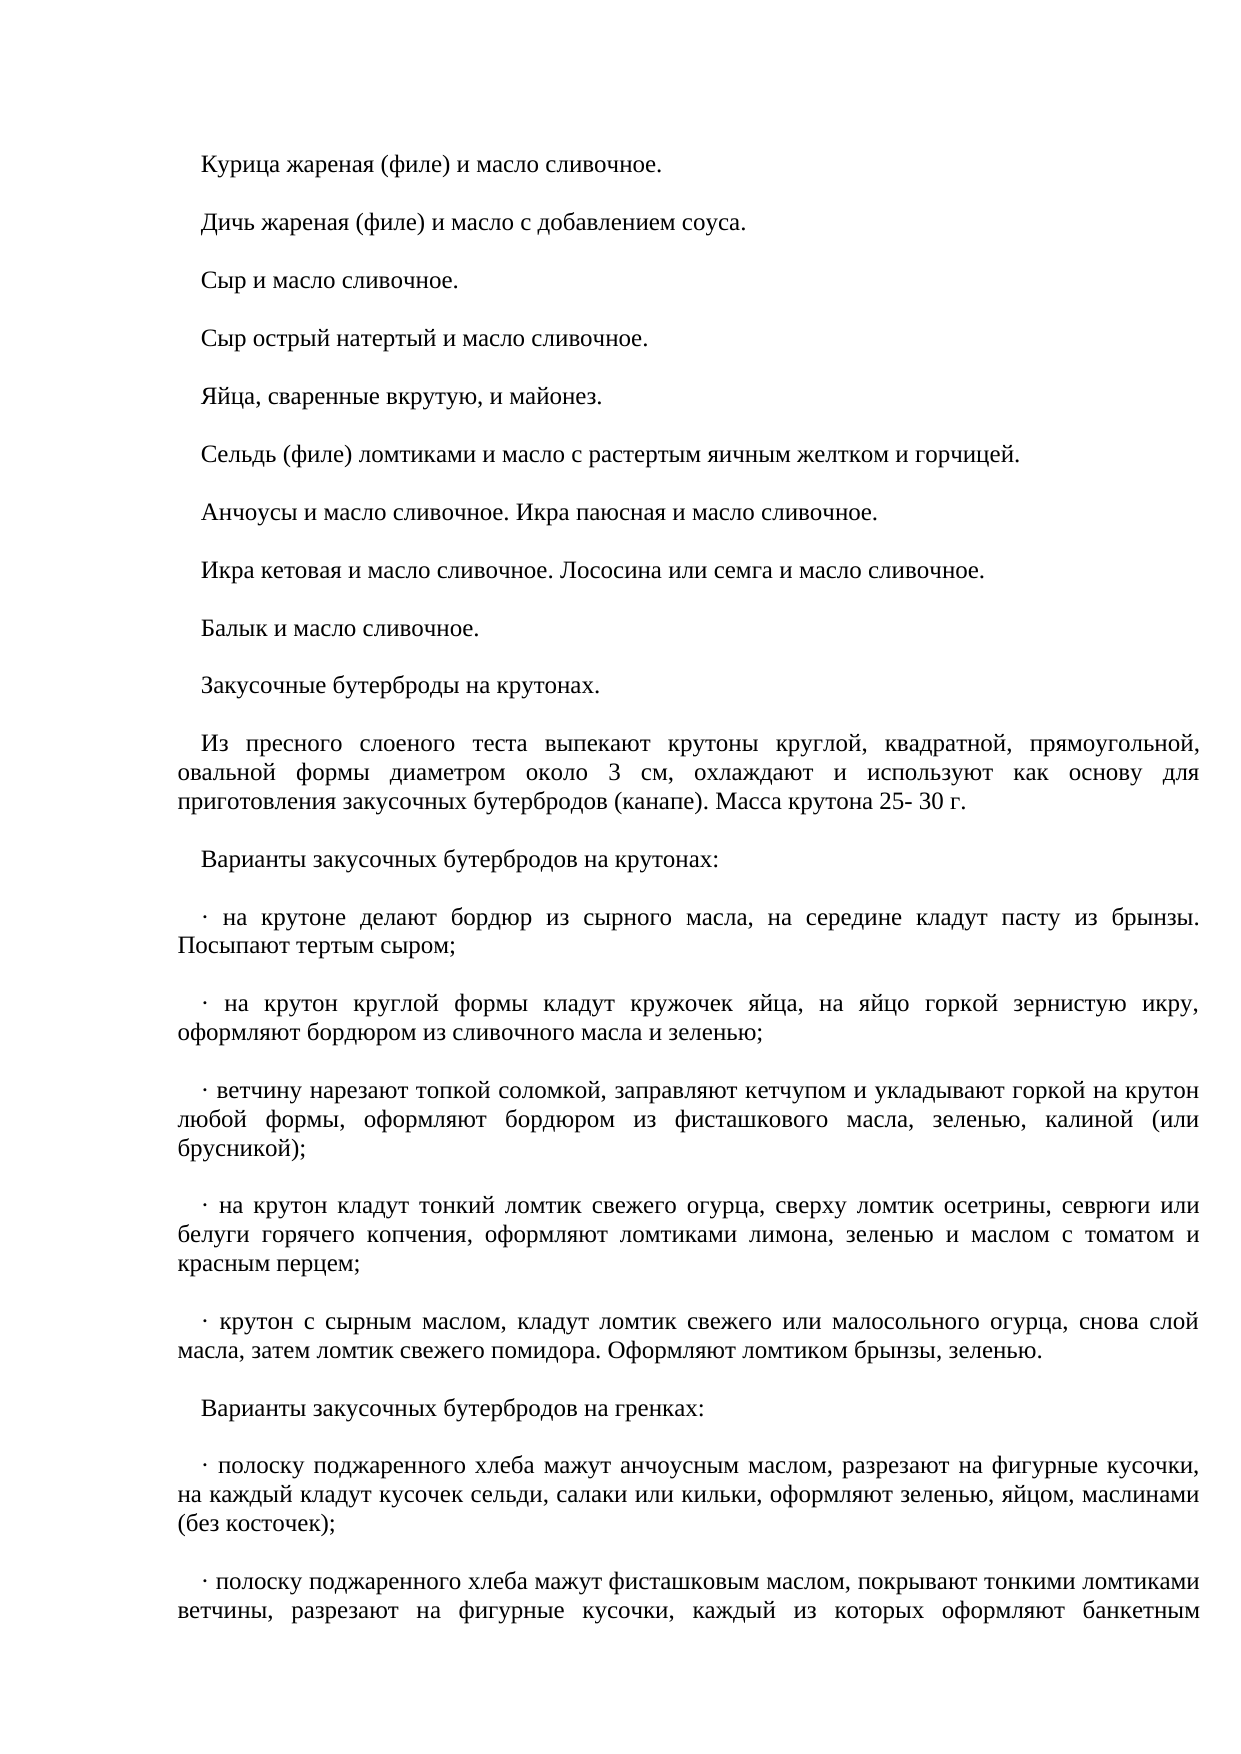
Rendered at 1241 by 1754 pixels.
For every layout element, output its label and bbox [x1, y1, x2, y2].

table_header [176, 119, 1202, 1625]
